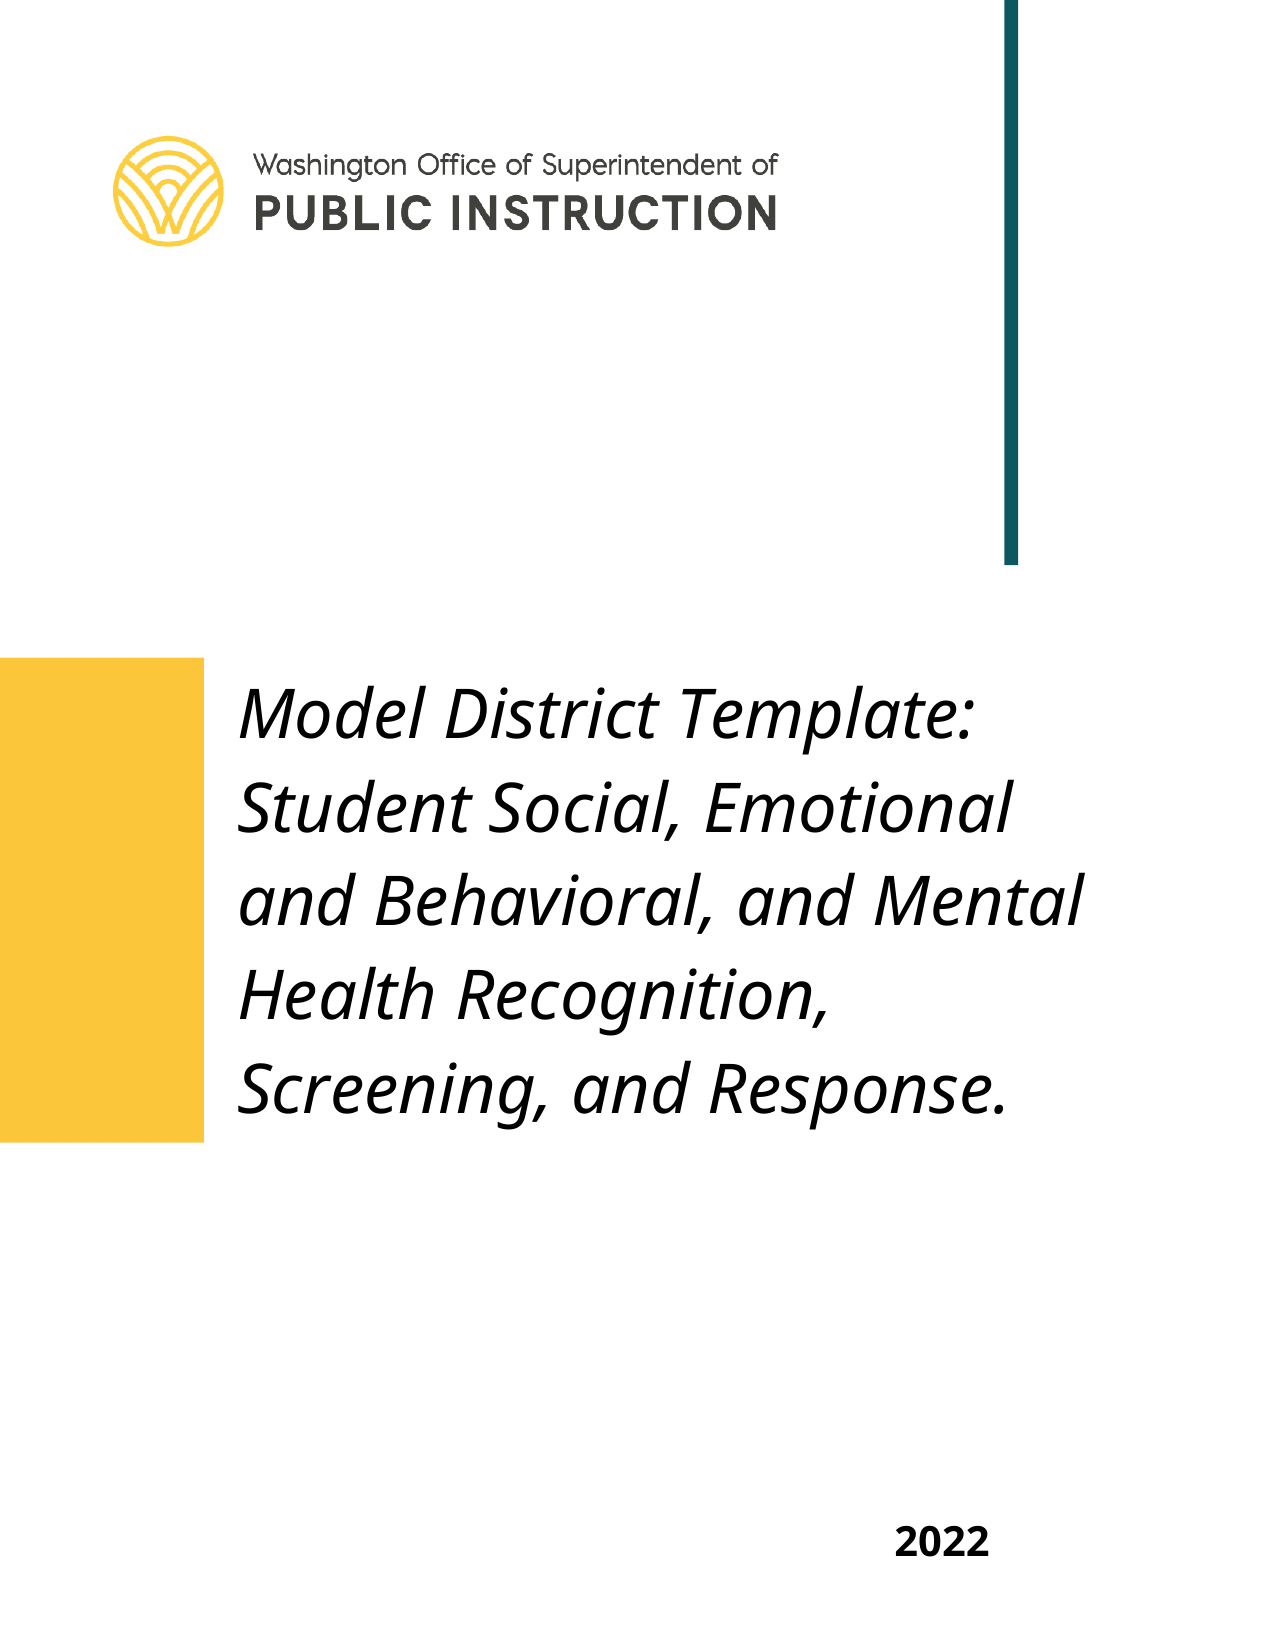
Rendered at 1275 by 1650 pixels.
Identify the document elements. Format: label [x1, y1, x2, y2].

picture [112, 135, 779, 247]
